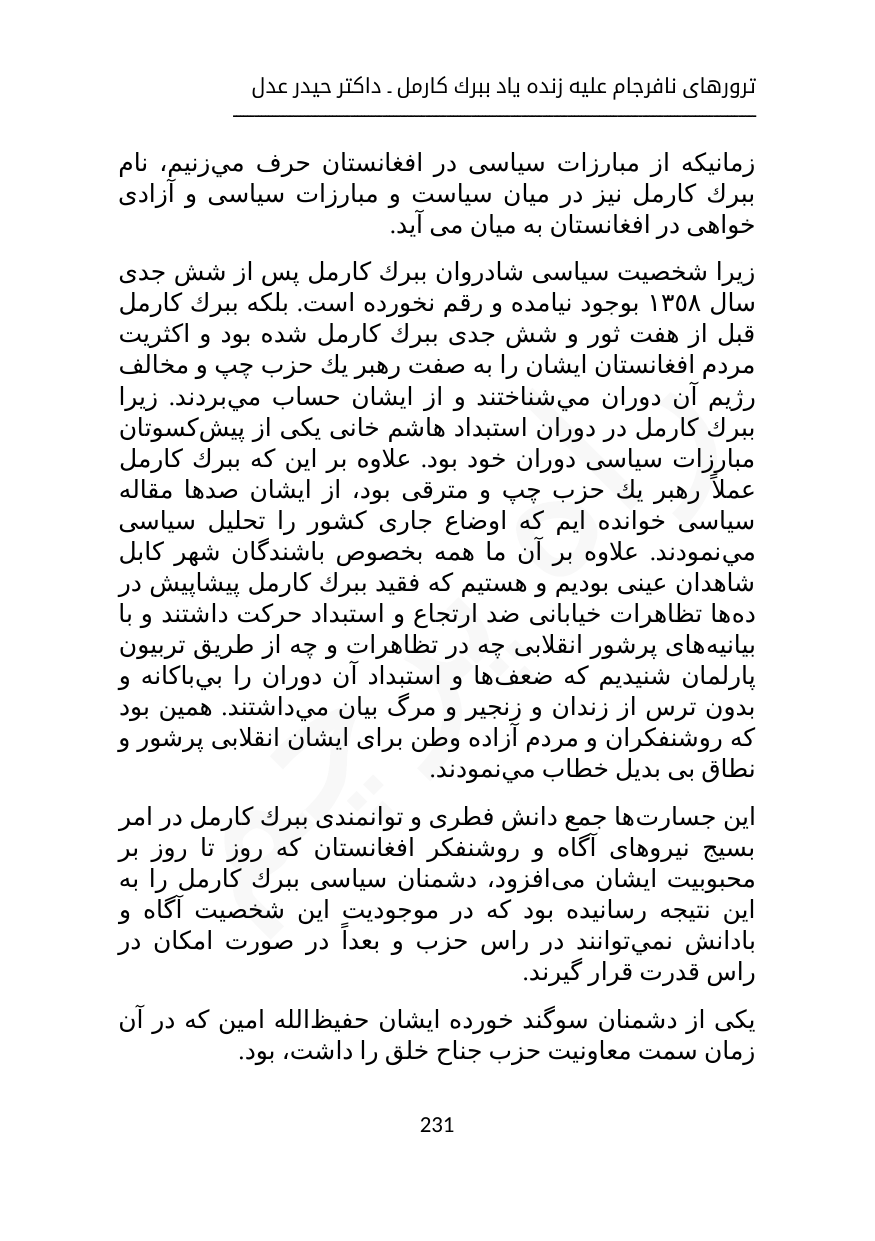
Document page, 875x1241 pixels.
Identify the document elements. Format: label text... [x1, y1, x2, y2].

text اين جسارت‌ها جمع دانش فطرى و توانمندى ببرك كارمل در امر بسيج نيروهاى آگاه و روشنفكر افغانستان كه روز تا روز بر محبوبيت ايشان مى‌افزود، دشمنان سياسى ببرك كارمل را به اين نتيجه رسانيده بود كه در موجوديت اين شخصيت آگاه و بادانش نمي‌توانند در راس حزب و بعداً در صورت امكان در راس قدرت قرار گيرند. [118, 802, 756, 986]
text زمانيكه از مبارزات سياسى در افغانستان حرف مي‌زنيم، نام ببرك كارمل نيز در میان سياست و مبارزات سياسى و آزادى خواهى در افغانستان به ميان مى آيد. [118, 148, 756, 238]
text زيرا شخصيت سياسى شادروان ببرك كارمل پس از شش جدى سال ١٣٥٨ بوجود نيامده و رقم نخورده است. بلكه ببرك كارمل قبل از هفت ثور و شش جدى ببرك كارمل شده بود و اكثريت مردم افغانستان ايشان را به صفت رهبر يك حزب چپ و مخالف رژيم آن دوران مي‌شناختند و از ايشان حساب مي‌بردند. زیرا ببرك كارمل در دوران استبداد هاشم خانى يكى از پيش‌كسوتان مبارزات سياسى دوران خود بود. علاوه بر اين كه ببرك كارمل عملاً رهبر يك حزب چپ و مترقى بود، از ايشان صدها مقاله سياسى خوانده ايم كه اوضاع جارى كشور را تحليل سياسى مي‌نمودند. علاوه بر آن ما همه بخصوص باشندگان شهر كابل شاهدان عينى بوديم و هستيم كه فقيد ببرك كارمل پيشاپيش در ده‌ها تظاهرات خيابانى ضد ارتجاع و استبداد حركت داشتند و با بيانيه‌هاى پرشور انقلابى چه در تظاهرات و چه از طريق تربيون پارلمان شنيديم كه ضعف‌ها و استبداد آن دوران را بي‌باكانه و بدون ترس از زندان و زنجیر و مرگ بيان مي‌داشتند. همين بود كه روشنفكران و مردم آزاده وطن براى ايشان انقلابى پرشور و نطاق بى بديل خطاب مي‌نمودند. [118, 257, 756, 783]
text يكى از دشمنان سوگند خورده ايشان حفیظ‌الله امين كه در آن زمان سمت معاونيت حزب جناح خلق را داشت، بود. [118, 1005, 756, 1064]
